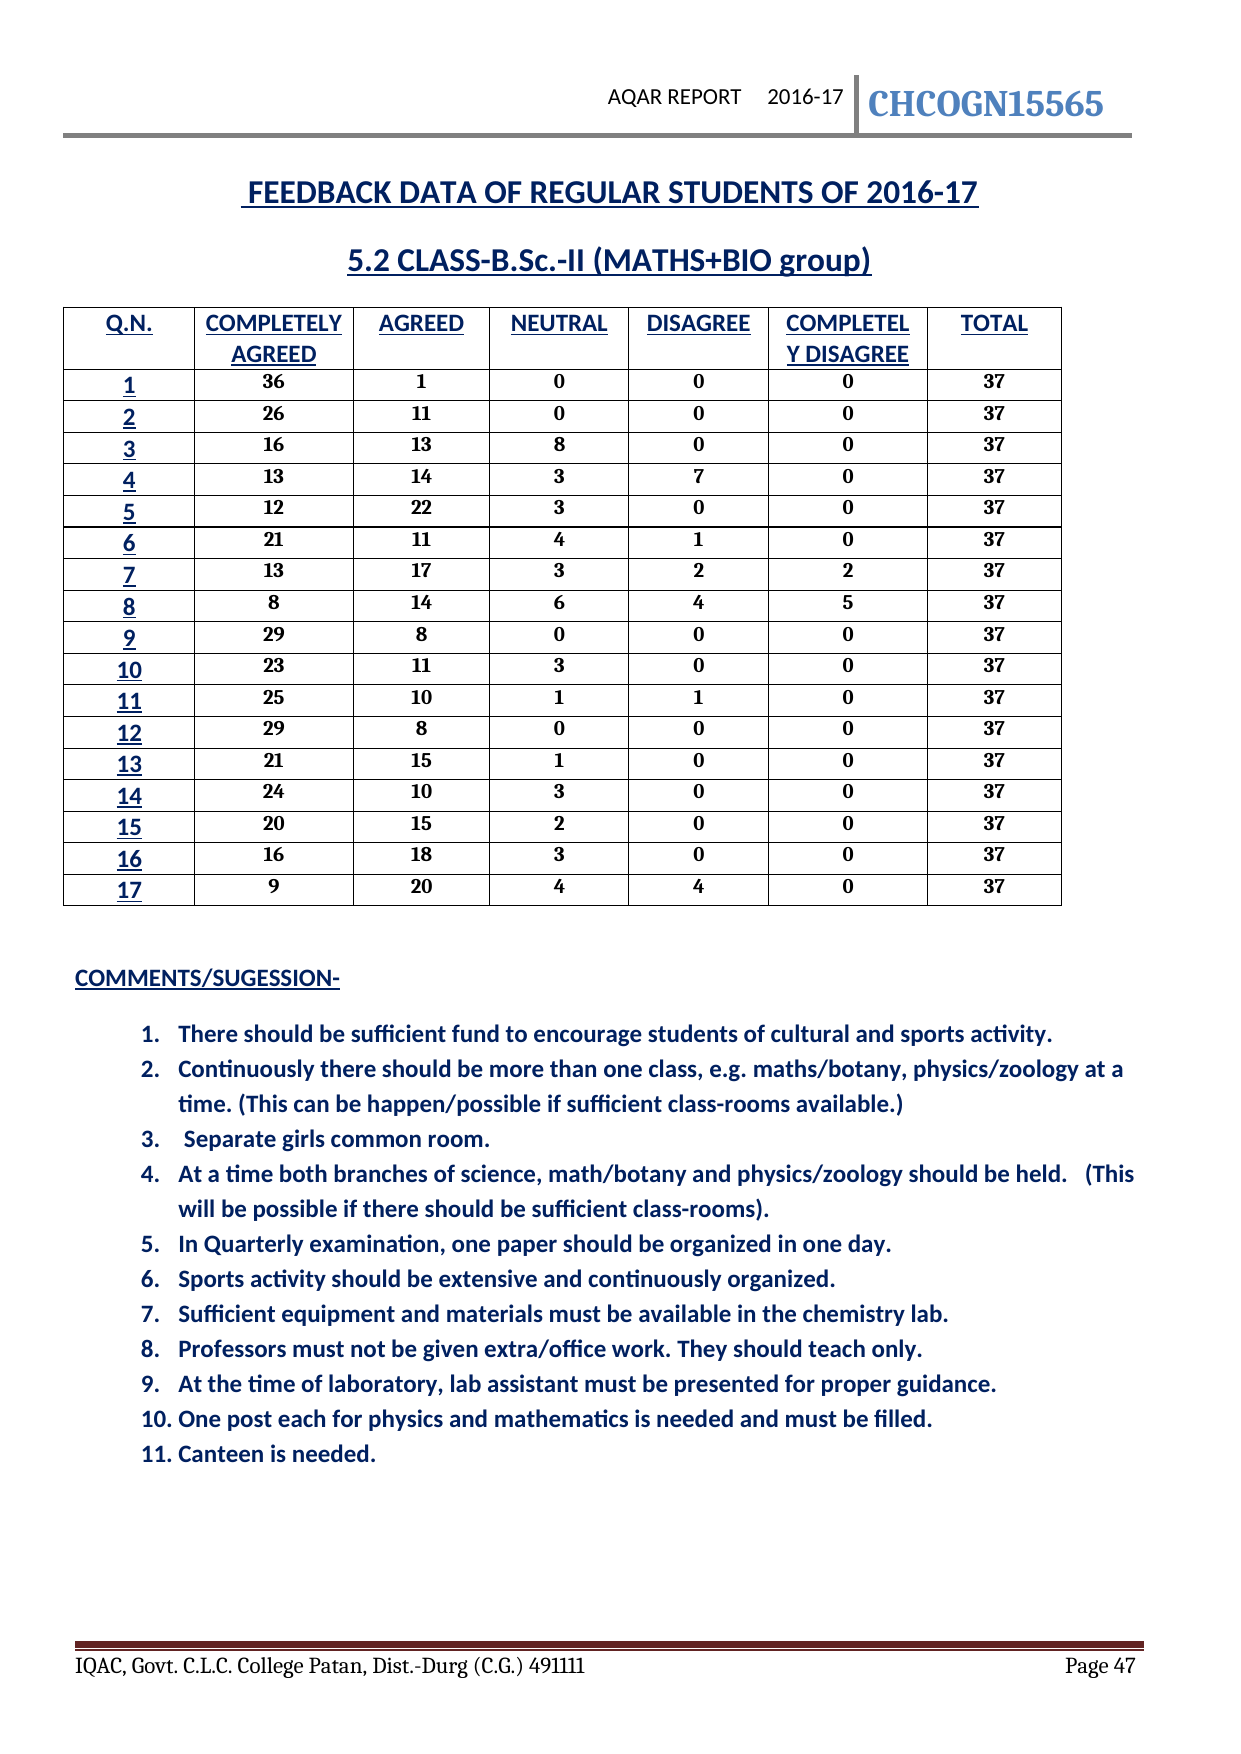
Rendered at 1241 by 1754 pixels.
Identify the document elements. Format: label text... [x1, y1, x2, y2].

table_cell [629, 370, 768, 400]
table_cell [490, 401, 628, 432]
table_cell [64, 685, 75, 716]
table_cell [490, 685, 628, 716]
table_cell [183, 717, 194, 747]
list Separate girls common room. [141, 1123, 1144, 1153]
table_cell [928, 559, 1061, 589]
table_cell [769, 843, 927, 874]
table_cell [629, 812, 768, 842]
list At the time of laboratory, lab assistant must be presented for proper guidance. [141, 1368, 1144, 1398]
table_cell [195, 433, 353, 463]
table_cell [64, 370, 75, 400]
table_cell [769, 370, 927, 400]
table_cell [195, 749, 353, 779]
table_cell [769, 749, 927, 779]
text FEEDBACK DATA OF REGULAR STUDENTS OF 2016-17 [75, 171, 1144, 212]
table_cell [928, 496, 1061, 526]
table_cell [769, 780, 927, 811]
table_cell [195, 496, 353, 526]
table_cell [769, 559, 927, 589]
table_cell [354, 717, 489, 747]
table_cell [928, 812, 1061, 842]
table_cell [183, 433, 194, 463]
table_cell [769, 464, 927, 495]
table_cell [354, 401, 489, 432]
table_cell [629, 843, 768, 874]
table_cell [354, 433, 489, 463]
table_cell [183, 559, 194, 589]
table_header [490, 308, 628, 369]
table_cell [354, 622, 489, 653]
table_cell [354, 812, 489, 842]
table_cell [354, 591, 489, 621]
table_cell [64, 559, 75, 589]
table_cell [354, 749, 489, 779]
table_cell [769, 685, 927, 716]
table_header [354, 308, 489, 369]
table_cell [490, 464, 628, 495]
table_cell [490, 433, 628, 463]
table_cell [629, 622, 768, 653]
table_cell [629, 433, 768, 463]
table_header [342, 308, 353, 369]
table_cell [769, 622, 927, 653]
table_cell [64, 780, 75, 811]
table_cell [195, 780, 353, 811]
list Continuously there should be more than one class, e.g. maths/botany, physics/zoology at a time. (This can be happen/possible if sufficient class-rooms available.) [141, 1053, 1144, 1118]
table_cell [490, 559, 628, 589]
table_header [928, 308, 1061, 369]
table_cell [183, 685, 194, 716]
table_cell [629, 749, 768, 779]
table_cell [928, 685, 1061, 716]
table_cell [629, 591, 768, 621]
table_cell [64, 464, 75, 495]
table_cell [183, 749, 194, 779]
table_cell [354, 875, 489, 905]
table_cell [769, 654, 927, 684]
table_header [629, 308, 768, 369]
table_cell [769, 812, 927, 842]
list One post each for physics and mathematics is needed and must be filled. [141, 1403, 1144, 1433]
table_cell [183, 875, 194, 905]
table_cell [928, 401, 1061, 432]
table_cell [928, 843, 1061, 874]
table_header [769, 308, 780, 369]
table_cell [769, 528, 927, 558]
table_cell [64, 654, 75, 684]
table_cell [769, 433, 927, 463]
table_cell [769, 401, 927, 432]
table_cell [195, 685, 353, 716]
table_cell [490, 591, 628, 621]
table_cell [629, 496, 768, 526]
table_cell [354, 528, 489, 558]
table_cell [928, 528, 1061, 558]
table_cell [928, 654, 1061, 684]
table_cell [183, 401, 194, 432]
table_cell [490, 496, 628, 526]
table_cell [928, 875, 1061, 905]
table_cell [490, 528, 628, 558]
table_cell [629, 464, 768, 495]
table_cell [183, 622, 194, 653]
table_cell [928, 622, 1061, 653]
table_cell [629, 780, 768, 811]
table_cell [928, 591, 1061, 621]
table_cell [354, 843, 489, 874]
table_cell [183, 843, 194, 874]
list In Quarterly examination, one paper should be organized in one day. [141, 1228, 1144, 1258]
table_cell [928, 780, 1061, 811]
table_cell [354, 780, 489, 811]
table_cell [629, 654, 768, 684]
list At a time both branches of science, math/botany and physics/zoology should be held. (This will be possible if there should be sufficient class-rooms). [141, 1158, 1144, 1223]
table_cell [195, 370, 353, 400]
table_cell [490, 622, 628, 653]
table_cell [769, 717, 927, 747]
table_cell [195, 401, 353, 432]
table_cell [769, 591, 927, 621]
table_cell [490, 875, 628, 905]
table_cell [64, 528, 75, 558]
list Sports activity should be extensive and continuously organized. [141, 1263, 1144, 1293]
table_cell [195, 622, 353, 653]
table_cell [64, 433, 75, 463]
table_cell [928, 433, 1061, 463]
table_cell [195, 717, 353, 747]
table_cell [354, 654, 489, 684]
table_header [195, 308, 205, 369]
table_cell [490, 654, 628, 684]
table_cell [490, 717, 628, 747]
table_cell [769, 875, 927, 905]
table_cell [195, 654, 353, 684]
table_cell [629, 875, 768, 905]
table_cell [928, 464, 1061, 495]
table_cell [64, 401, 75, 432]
list Canteen is needed. [141, 1438, 1144, 1468]
text COMMENTS/SUGESSION- [75, 962, 1144, 993]
list There should be sufficient fund to encourage students of cultural and sports activity. [141, 1018, 1144, 1048]
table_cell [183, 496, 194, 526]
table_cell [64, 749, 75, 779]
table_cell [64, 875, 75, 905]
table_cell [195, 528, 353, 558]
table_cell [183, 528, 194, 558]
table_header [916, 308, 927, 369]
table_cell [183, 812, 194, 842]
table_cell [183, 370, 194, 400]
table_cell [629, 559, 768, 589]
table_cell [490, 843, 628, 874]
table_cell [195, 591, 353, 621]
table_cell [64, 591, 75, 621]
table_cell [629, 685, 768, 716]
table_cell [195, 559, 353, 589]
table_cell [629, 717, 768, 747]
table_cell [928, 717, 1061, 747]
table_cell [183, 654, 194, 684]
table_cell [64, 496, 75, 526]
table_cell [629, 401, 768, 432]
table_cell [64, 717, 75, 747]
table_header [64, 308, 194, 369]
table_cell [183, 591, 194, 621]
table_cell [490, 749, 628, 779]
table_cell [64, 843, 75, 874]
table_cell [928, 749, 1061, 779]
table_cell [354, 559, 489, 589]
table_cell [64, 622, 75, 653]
text 5.2 CLASS-B.Sc.-II (MATHS+BIO group) [75, 239, 1144, 280]
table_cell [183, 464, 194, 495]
list Professors must not be given extra/office work. They should teach only. [141, 1333, 1144, 1363]
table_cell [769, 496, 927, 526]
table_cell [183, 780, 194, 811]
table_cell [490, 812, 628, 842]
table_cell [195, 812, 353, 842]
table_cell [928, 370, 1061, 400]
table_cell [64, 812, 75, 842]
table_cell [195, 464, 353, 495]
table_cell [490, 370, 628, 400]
list Sufficient equipment and materials must be available in the chemistry lab. [141, 1298, 1144, 1328]
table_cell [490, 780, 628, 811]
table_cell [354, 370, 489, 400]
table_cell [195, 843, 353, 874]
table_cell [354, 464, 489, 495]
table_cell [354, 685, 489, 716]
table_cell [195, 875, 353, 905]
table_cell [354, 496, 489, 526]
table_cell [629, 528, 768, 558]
